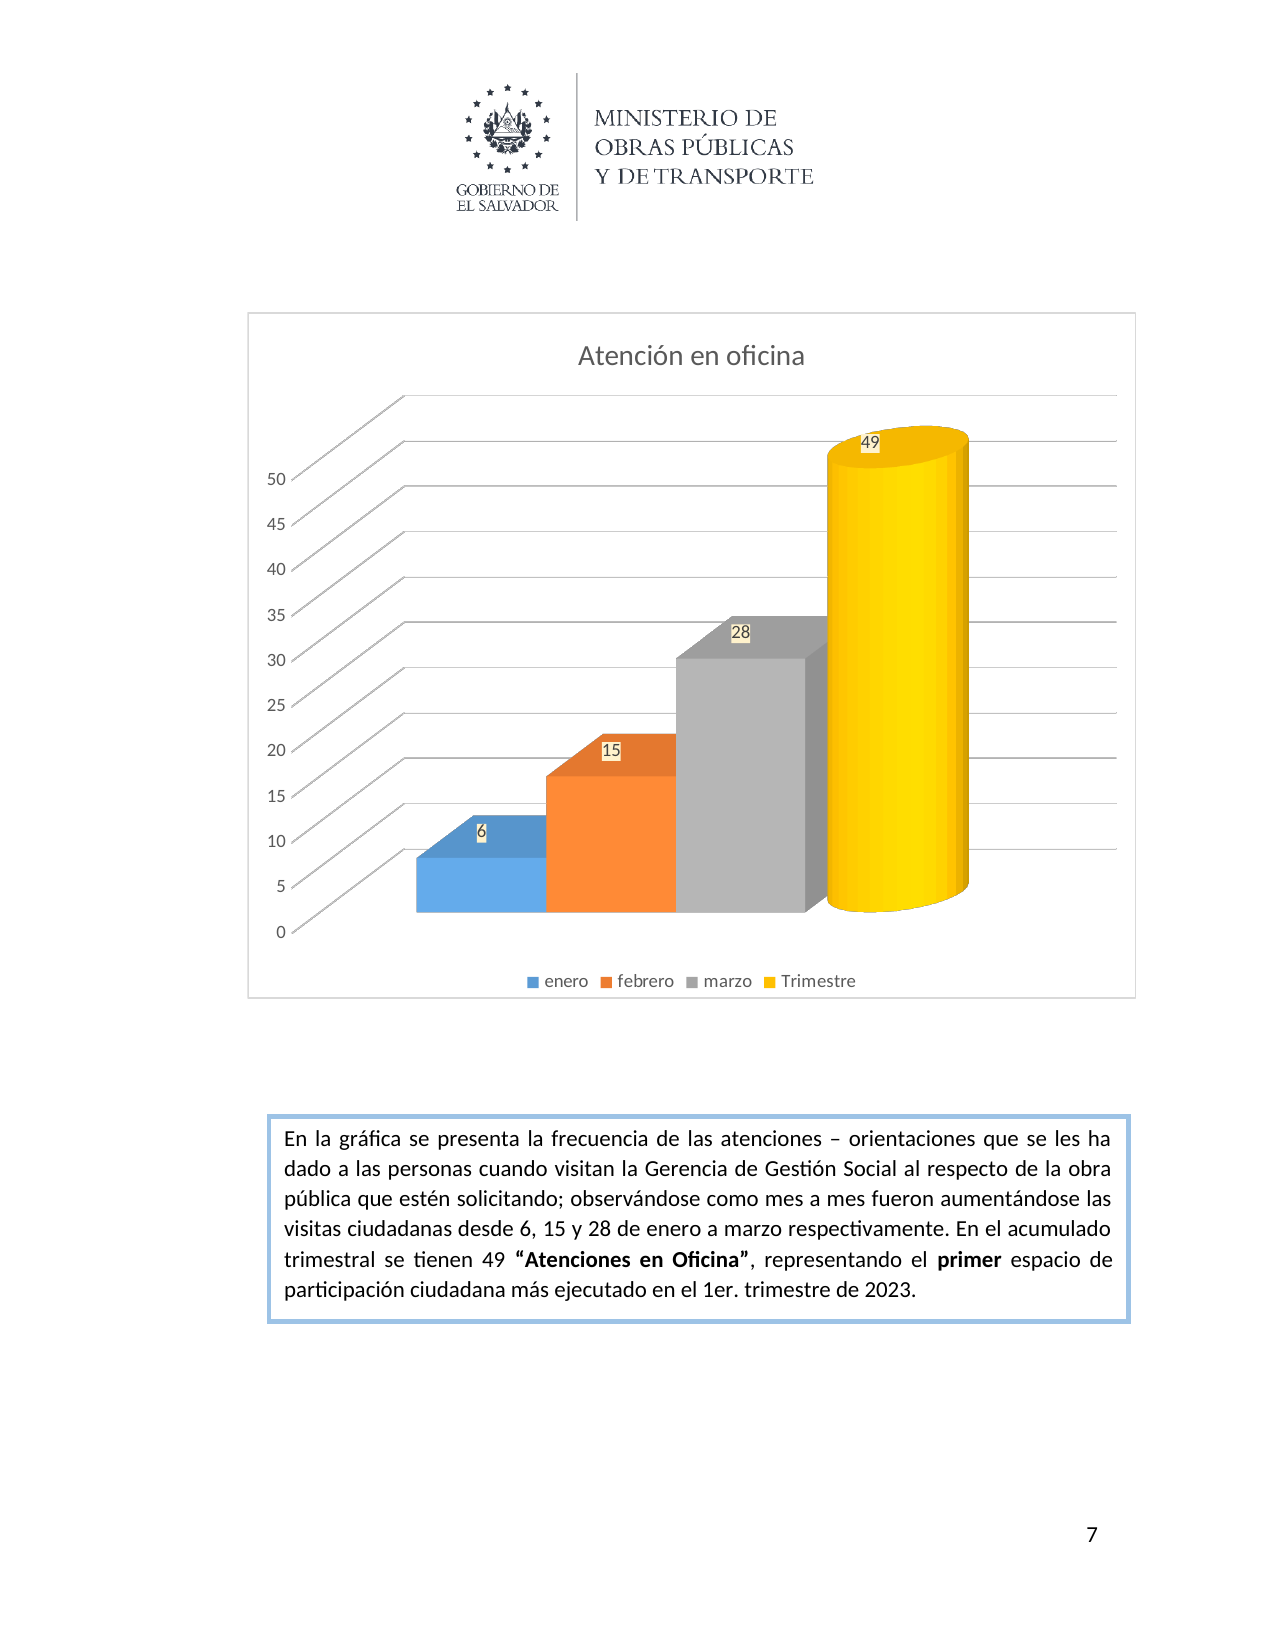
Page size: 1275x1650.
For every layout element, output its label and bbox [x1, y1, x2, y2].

picture [454, 73, 821, 221]
